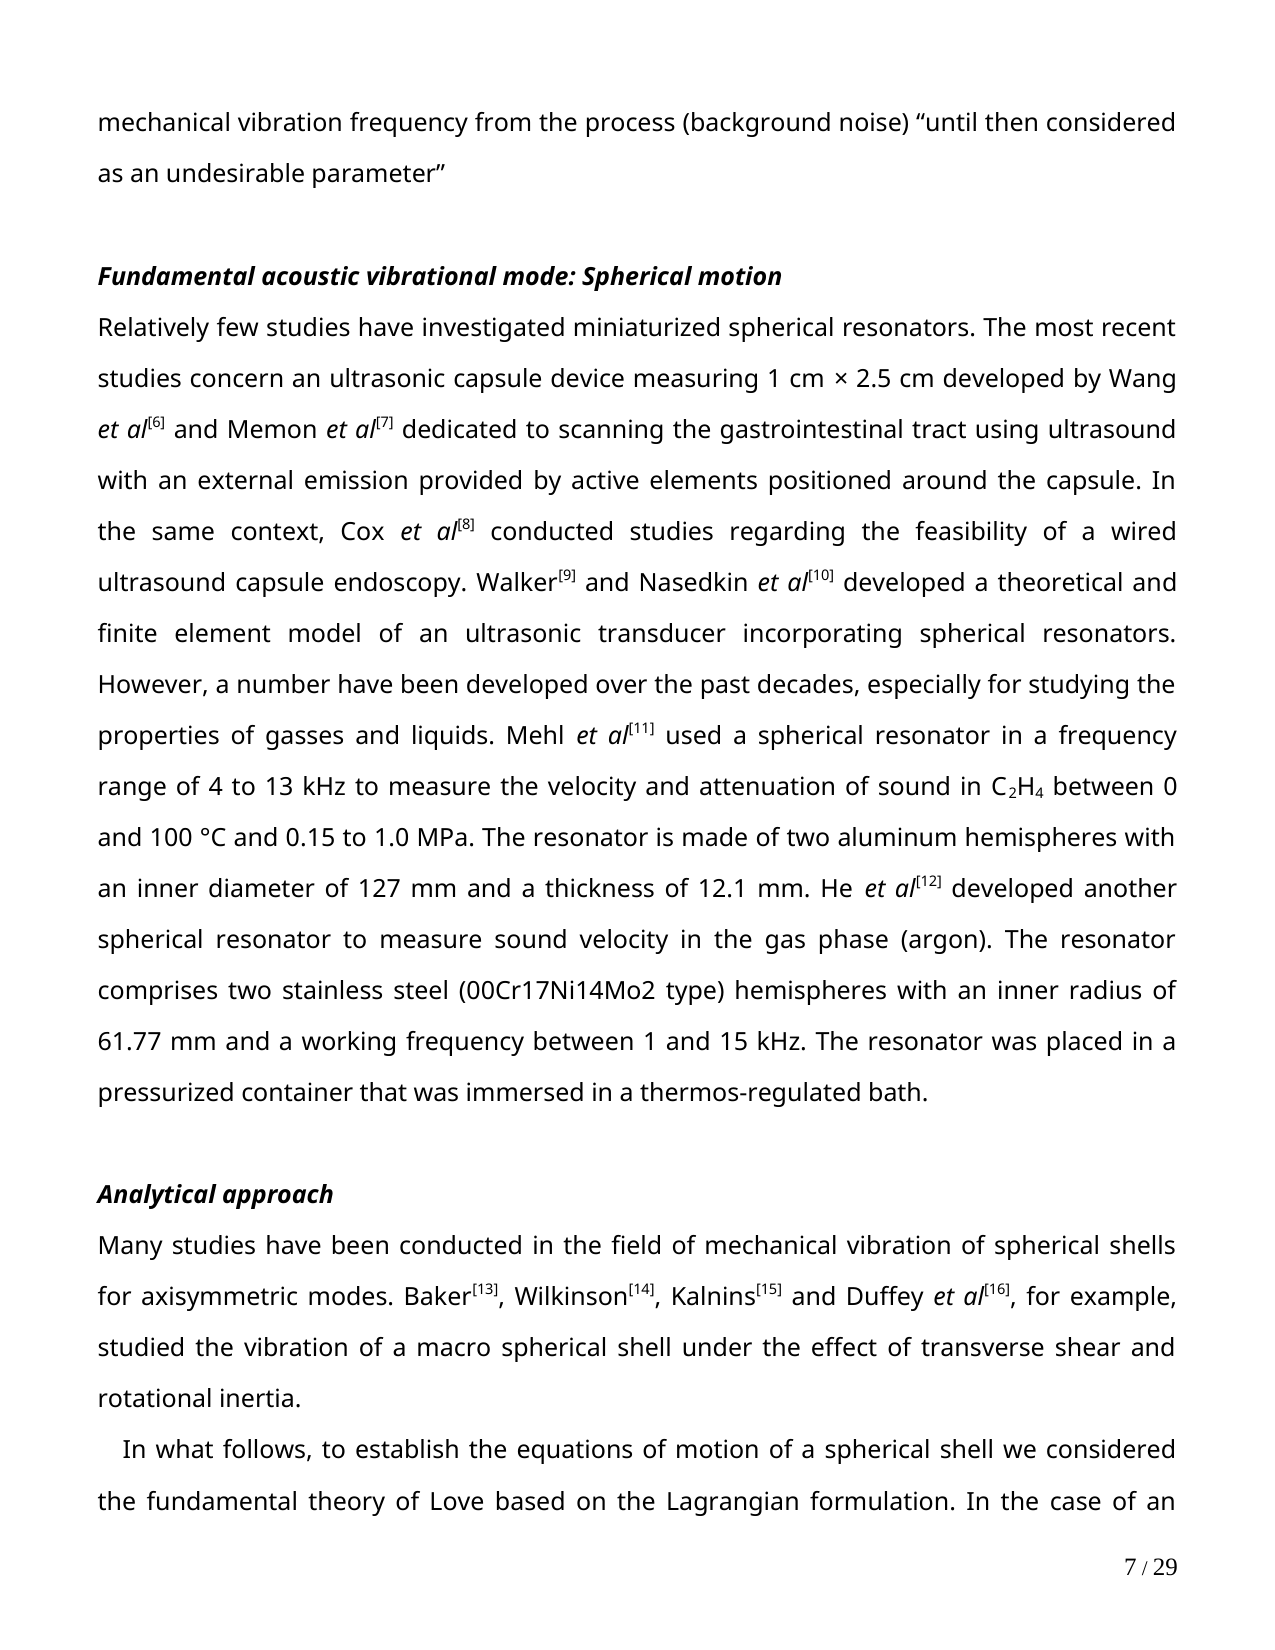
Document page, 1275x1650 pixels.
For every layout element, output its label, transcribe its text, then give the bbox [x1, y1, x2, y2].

text Many studies have been conducted in the field of mechanical vibration of spherical shells for axisymmetric modes. Baker[13], Wilkinson[14], Kalnins[15] and Duffey et al[16], for example, studied the vibration of a macro spherical shell under the effect of transverse shear and rotational inertia. [97, 1228, 1177, 1415]
text Relatively few studies have investigated miniaturized spherical resonators. The most recent studies concern an ultrasonic capsule device measuring 1 cm × 2.5 cm developed by Wang et al[6] and Memon et al[7] dedicated to scanning the gastrointestinal tract using ultrasound with an external emission provided by active elements positioned around the capsule. In the same context, Cox et al[8] conducted studies regarding the feasibility of a wired ultrasound capsule endoscopy. Walker[9] and Nasedkin et al[10] developed a theoretical and finite element model of an ultrasonic transducer incorporating spherical resonators. However, a number have been developed over the past decades, especially for studying the properties of gasses and liquids. Mehl et al[11] used a spherical resonator in a frequency range of 4 to 13 kHz to measure the velocity and attenuation of sound in C2H4 between 0 and 100 °C and 0.15 to 1.0 MPa. The resonator is made of two aluminum hemispheres with an inner diameter of 127 mm and a thickness of 12.1 mm. He et al[12] developed another spherical resonator to measure sound velocity in the gas phase (argon). The resonator comprises two stainless steel (00Cr17Ni14Mo2 type) hemispheres with an inner radius of 61.77 mm and a working frequency between 1 and 15 kHz. The resonator was placed in a pressurized container that was immersed in a thermos-regulated bath. [97, 309, 1177, 1109]
text Fundamental acoustic vibrational mode: Spherical motion [97, 258, 1177, 292]
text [97, 105, 1177, 190]
text Analytical approach [97, 1177, 1177, 1211]
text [97, 1432, 1177, 1517]
